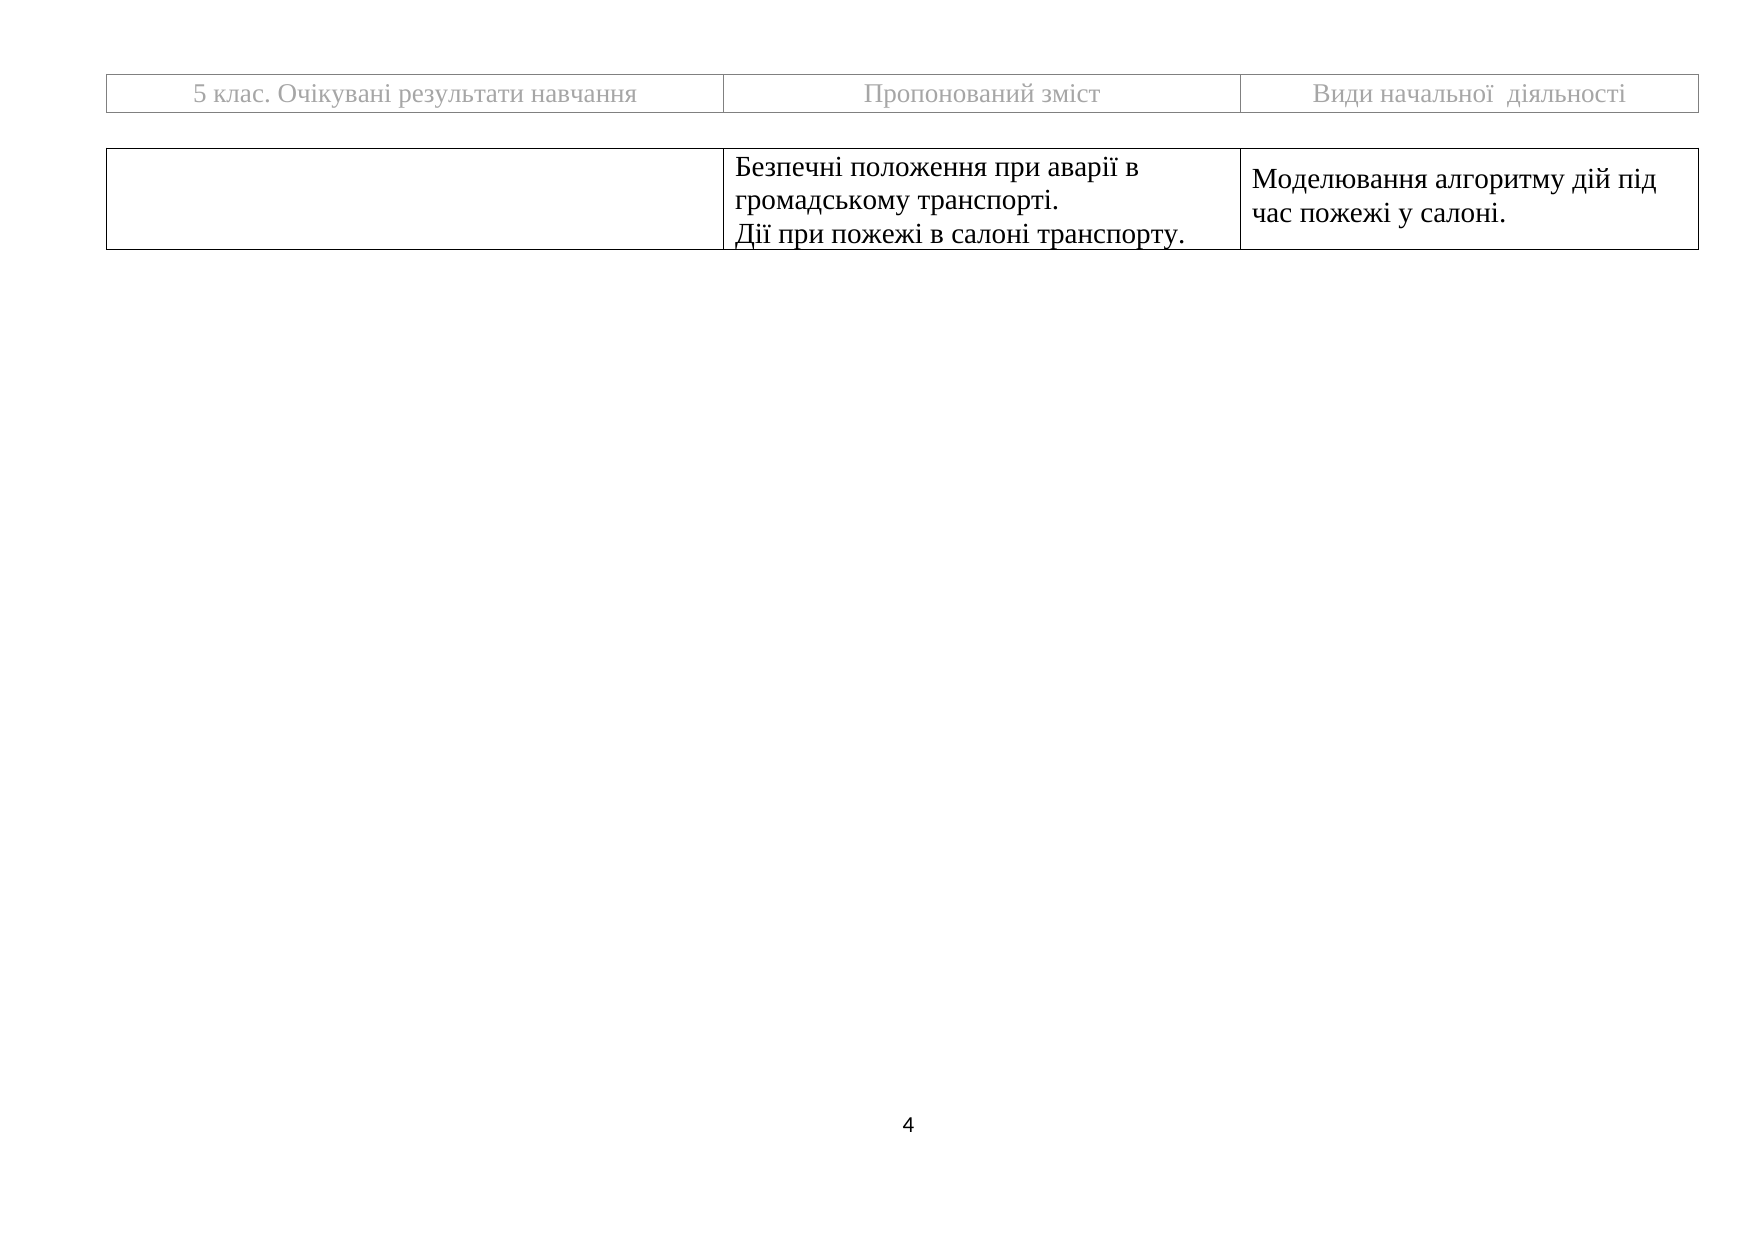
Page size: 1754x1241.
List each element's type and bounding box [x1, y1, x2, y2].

table_cell [724, 149, 1240, 249]
table_cell [1241, 149, 1698, 249]
table_cell [107, 149, 723, 249]
